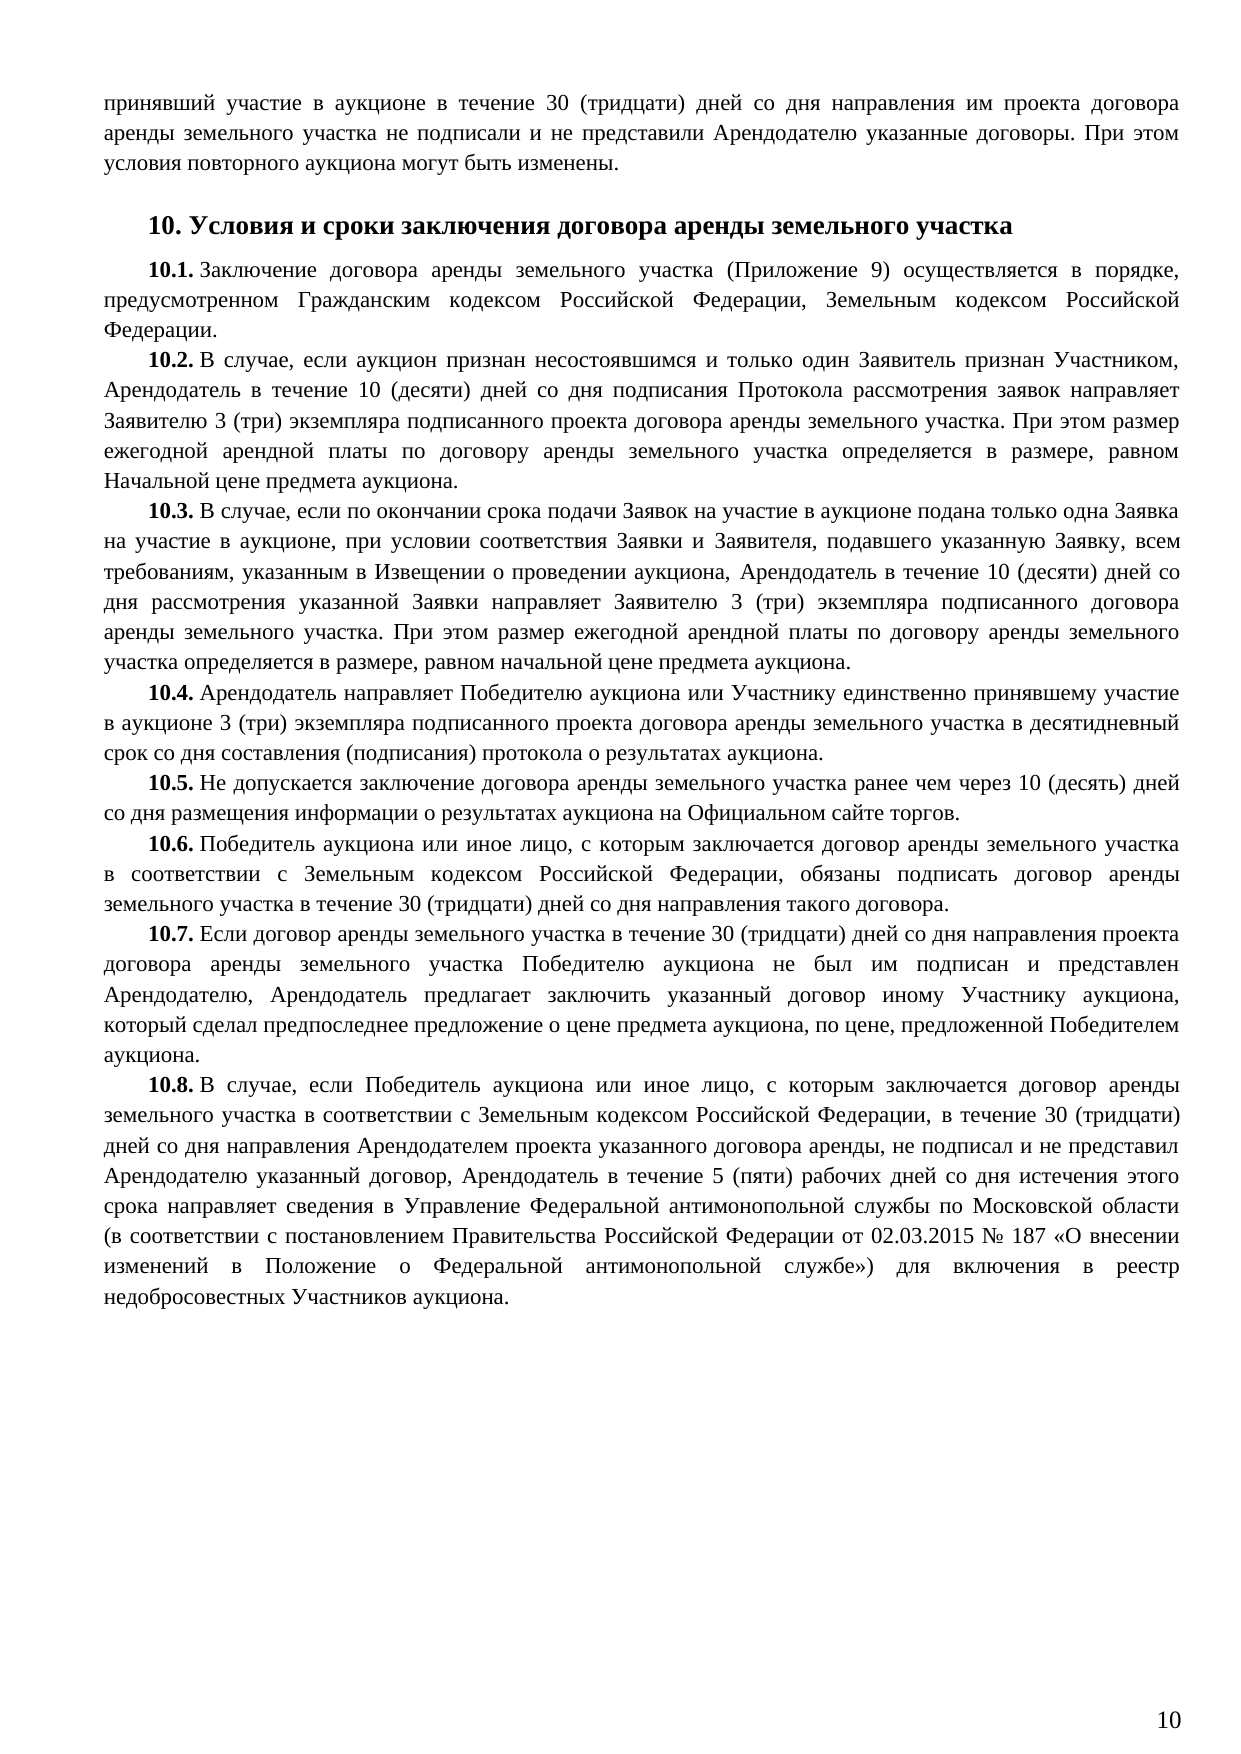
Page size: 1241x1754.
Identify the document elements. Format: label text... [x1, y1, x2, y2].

text 10.7. Если договор аренды земельного участка в течение 30 (тридцати) дней со дня направления проекта договора аренды земельного участка Победителю аукциона не был им подписан и представлен Арендодателю, Арендодатель предлагает заключить указанный договор иному Участнику аукциона, который сделал предпоследнее предложение о цене предмета аукциона, по цене, предложенной Победителем аукциона. [103, 920, 1181, 1067]
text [103, 89, 1181, 175]
subtitle 10. Условия и сроки заключения договора аренды земельного участка [148, 209, 1181, 241]
text 10.4. Арендодатель направляет Победителю аукциона или Участнику единственно принявшему участие в аукционе 3 (три) экземпляра подписанного проекта договора аренды земельного участка в десятидневный срок со дня составления (подписания) протокола о результатах аукциона. [103, 678, 1181, 765]
text 10.8. В случае, если Победитель аукциона или иное лицо, с которым заключается договор аренды земельного участка в соответствии с Земельным кодексом Российской Федерации, в течение 30 (тридцати) дней со дня направления Арендодателем проекта указанного договора аренды, не подписал и не представил Арендодателю указанный договор, Арендодатель в течение 5 (пяти) рабочих дней со дня истечения этого срока направляет сведения в Управление Федеральной антимонопольной службы по Московской области (в соответствии с постановлением Правительства Российской Федерации от 02.03.2015 № 187 «О внесении изменений в Положение о Федеральной антимонопольной службе») для включения в реестр недобросовестных Участников аукциона. [103, 1071, 1181, 1309]
text 10.5. Не допускается заключение договора аренды земельного участка ранее чем через 10 (десять) дней со дня размещения информации о результатах аукциона на Официальном сайте торгов. [103, 769, 1181, 826]
text 10.6. Победитель аукциона или иное лицо, с которым заключается договор аренды земельного участка в соответствии с Земельным кодексом Российской Федерации, обязаны подписать договор аренды земельного участка в течение 30 (тридцати) дней со дня направления такого договора. [103, 829, 1181, 916]
text 10.3. В случае, если по окончании срока подачи Заявок на участие в аукционе подана только одна Заявка на участие в аукционе, при условии соответствия Заявки и Заявителя, подавшего указанную Заявку, всем требованиям, указанным в Извещении о проведении аукциона, Арендодатель в течение 10 (десяти) дней со дня рассмотрения указанной Заявки направляет Заявителю 3 (три) экземпляра подписанного договора аренды земельного участка. При этом размер ежегодной арендной платы по договору аренды земельного участка определяется в размере, равном начальной цене предмета аукциона. [103, 497, 1181, 675]
text 10.2. В случае, если аукцион признан несостоявшимся и только один Заявитель признан Участником, Арендодатель в течение 10 (десяти) дней со дня подписания Протокола рассмотрения заявок направляет Заявителю 3 (три) экземпляра подписанного проекта договора аренды земельного участка. При этом размер ежегодной арендной платы по договору аренды земельного участка определяется в размере, равном Начальной цене предмета аукциона. [103, 346, 1181, 493]
text 10.1. Заключение договора аренды земельного участка (Приложение 9) осуществляется в порядке, предусмотренном Гражданским кодексом Российской Федерации, Земельным кодексом Российской Федерации. [103, 256, 1181, 342]
